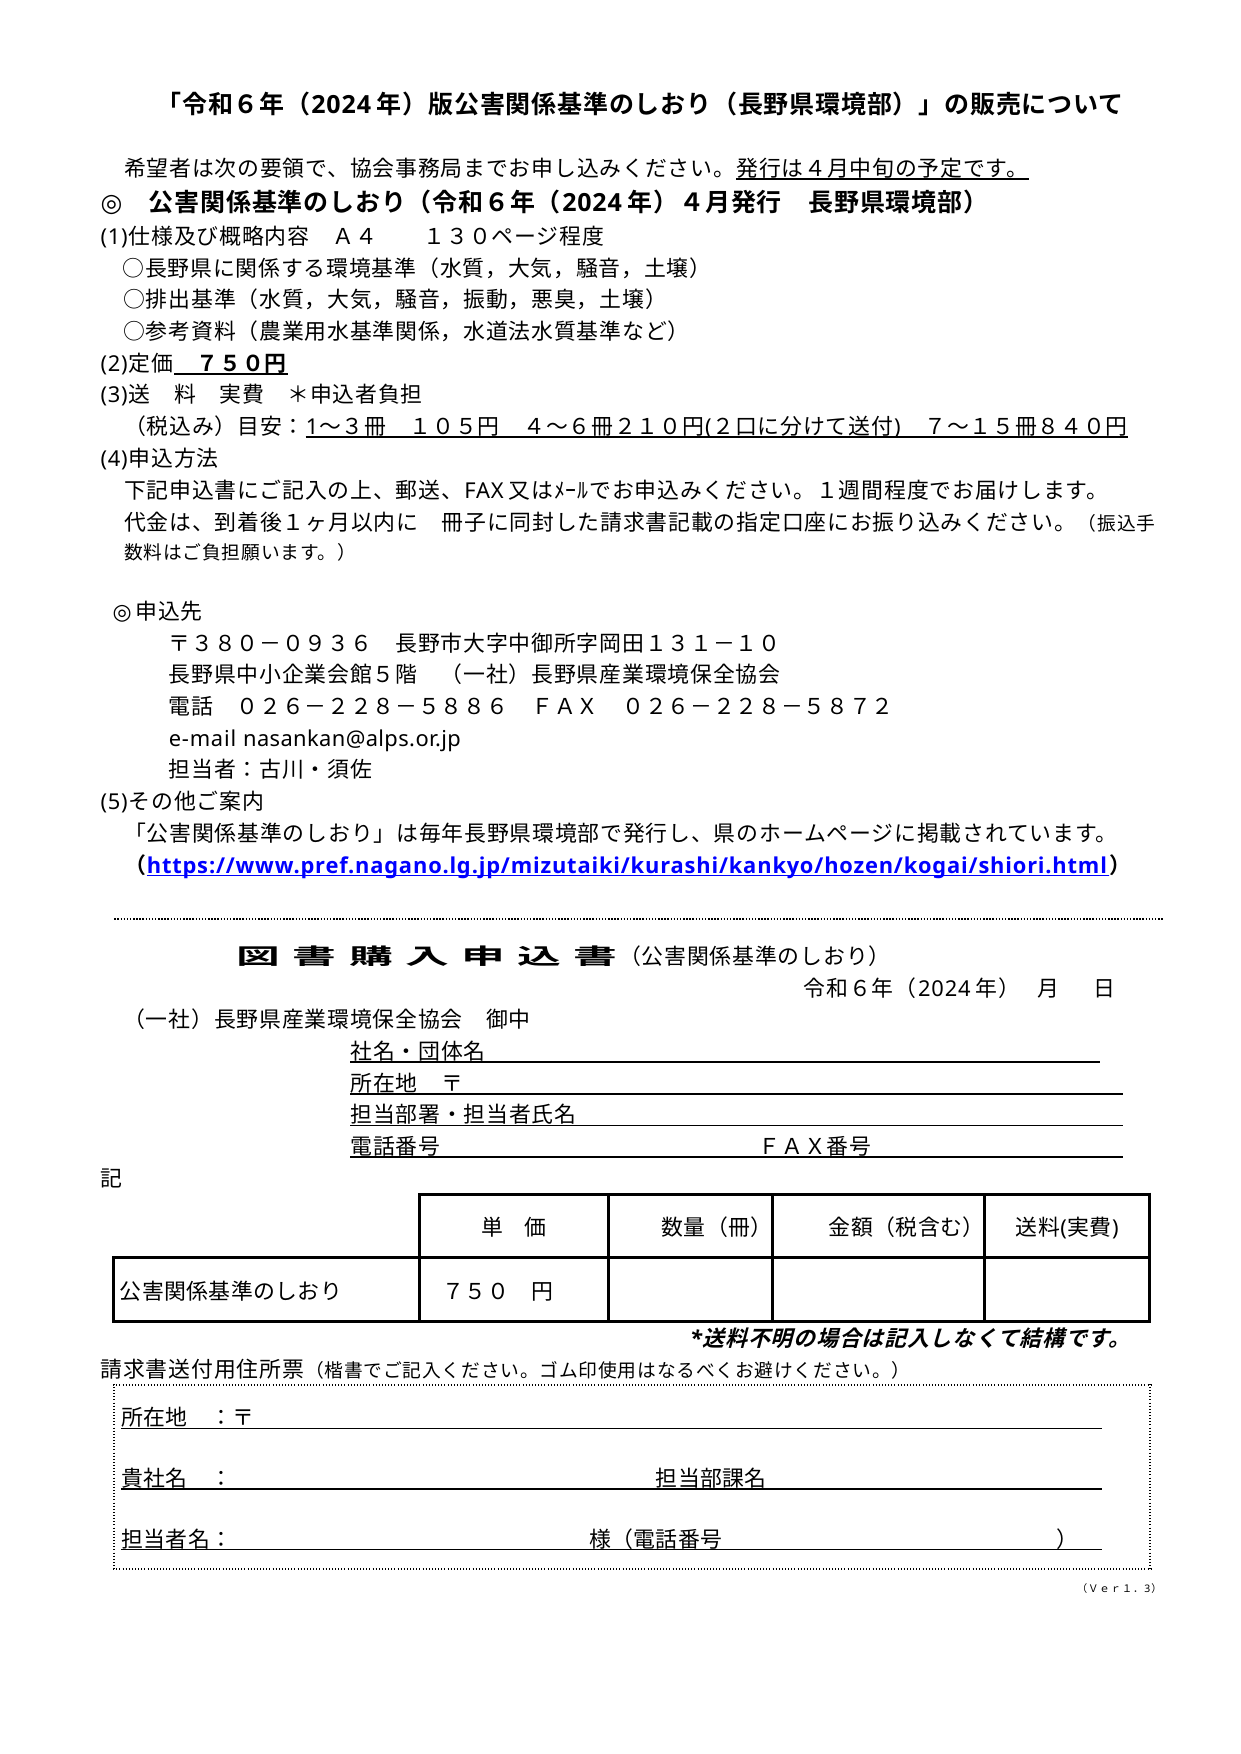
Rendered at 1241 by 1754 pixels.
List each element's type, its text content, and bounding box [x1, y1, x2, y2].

text （https://www.pref.nagano.lg.jp/mizutaiki/kurashi/kankyo/hozen/kogai/shiori.html） [124, 848, 1208, 879]
text ○参考資料（農業用水基準関係，水道法水質基準など） [100, 314, 1185, 346]
text (5)その他ご案内 [100, 784, 1161, 816]
text 図 書 購 入 申 込 書（公害関係基準のしおり） [100, 939, 1161, 971]
table_cell [986, 1259, 1148, 1320]
text 希望者は次の要領で、協会事務局までお申し込みください。発行は４月中旬の予定です。 [77, 151, 1177, 183]
text 電話番号 ＦＡＸ番号 記 [100, 1129, 1185, 1192]
text 所在地 〒 [100, 1066, 1185, 1097]
text e-mail nasankan@alps.or.jp [100, 721, 1185, 752]
text ○排出基準（水質，大気，騒音，振動，悪臭，土壌） [100, 282, 1185, 314]
text ◎ 公害関係基準のしおり（令和６年（2024年）４月発行 長野県環境部） [100, 183, 1185, 219]
text (4)申込方法 [100, 441, 1161, 473]
text 請求書送付用住所票（楷書でご記入ください。ゴム印使用はなるべくお避けください。） [100, 1352, 1185, 1384]
table_header 金額（税含む） [774, 1196, 983, 1256]
text 社名・団体名 [100, 1034, 1185, 1066]
text 電話 ０２６－２２８－５８８６ ＦＡＸ ０２６－２２８－５８７２ [100, 689, 1161, 721]
text *送料不明の場合は記入しなくて結構です。 [77, 1323, 1161, 1352]
text （税込み）目安：1〜３冊 １０５円 ４〜６冊２１０円(２口に分けて送付) ７～１５冊８４０円 [77, 409, 1185, 441]
text ○長野県に関係する環境基準（水質，大気，騒音，土壌） [77, 251, 1185, 282]
text 長野県中小企業会館５階 （一社）長野県産業環境保全協会 [100, 657, 1161, 689]
table_cell 公害関係基準のしおり [115, 1259, 418, 1320]
table_header 数量（冊） [610, 1196, 771, 1256]
table_header 所在地 ：〒 貴社名 ： 担当部課名 担当者名： 様（電話番号 ） [114, 1384, 1150, 1568]
table_cell [774, 1259, 983, 1320]
text (2)定価 ７５０円 [100, 346, 1185, 377]
text 〒３８０－０９３６ 長野市大字中御所字岡田１３１－１０ [100, 626, 1161, 657]
text 代金は、到着後１ヶ月以内に 冊子に同封した請求書記載の指定口座にお振り込みください。（振込手数料はご負担願います。） [124, 504, 1161, 565]
text 担当者：古川・須佐 [100, 752, 1161, 784]
text ◎申込先 [100, 594, 1161, 626]
table_header 送料(実費) [986, 1196, 1148, 1256]
text 「公害関係基準のしおり」は毎年長野県環境部で発行し、県のホームページに掲載されています。 [124, 816, 1208, 848]
text （一社）長野県産業環境保全協会 御中 [100, 1002, 1185, 1034]
text 令和６年（2024年） 月 日 [100, 971, 1185, 1002]
text 「令和６年（2024年）版公害関係基準のしおり（長野県環境部）」の販売について [96, 77, 1185, 121]
text 下記申込書にご記入の上、郵送、FAX又はﾒｰﾙでお申込みください。１週間程度でお届けします。 [100, 473, 1161, 504]
text (3)送 料 実費 ＊申込者負担 [100, 377, 1185, 409]
table_cell [610, 1259, 771, 1320]
table_cell ７５０ 円 [421, 1259, 607, 1320]
text 担当部署・担当者氏名 [100, 1097, 1185, 1129]
text (1)仕様及び概略内容 Ａ４ １３０ページ程度 [100, 219, 1208, 251]
text （Ｖｅｒ１．3） [77, 1570, 1161, 1599]
table_header 単 価 [421, 1196, 607, 1256]
